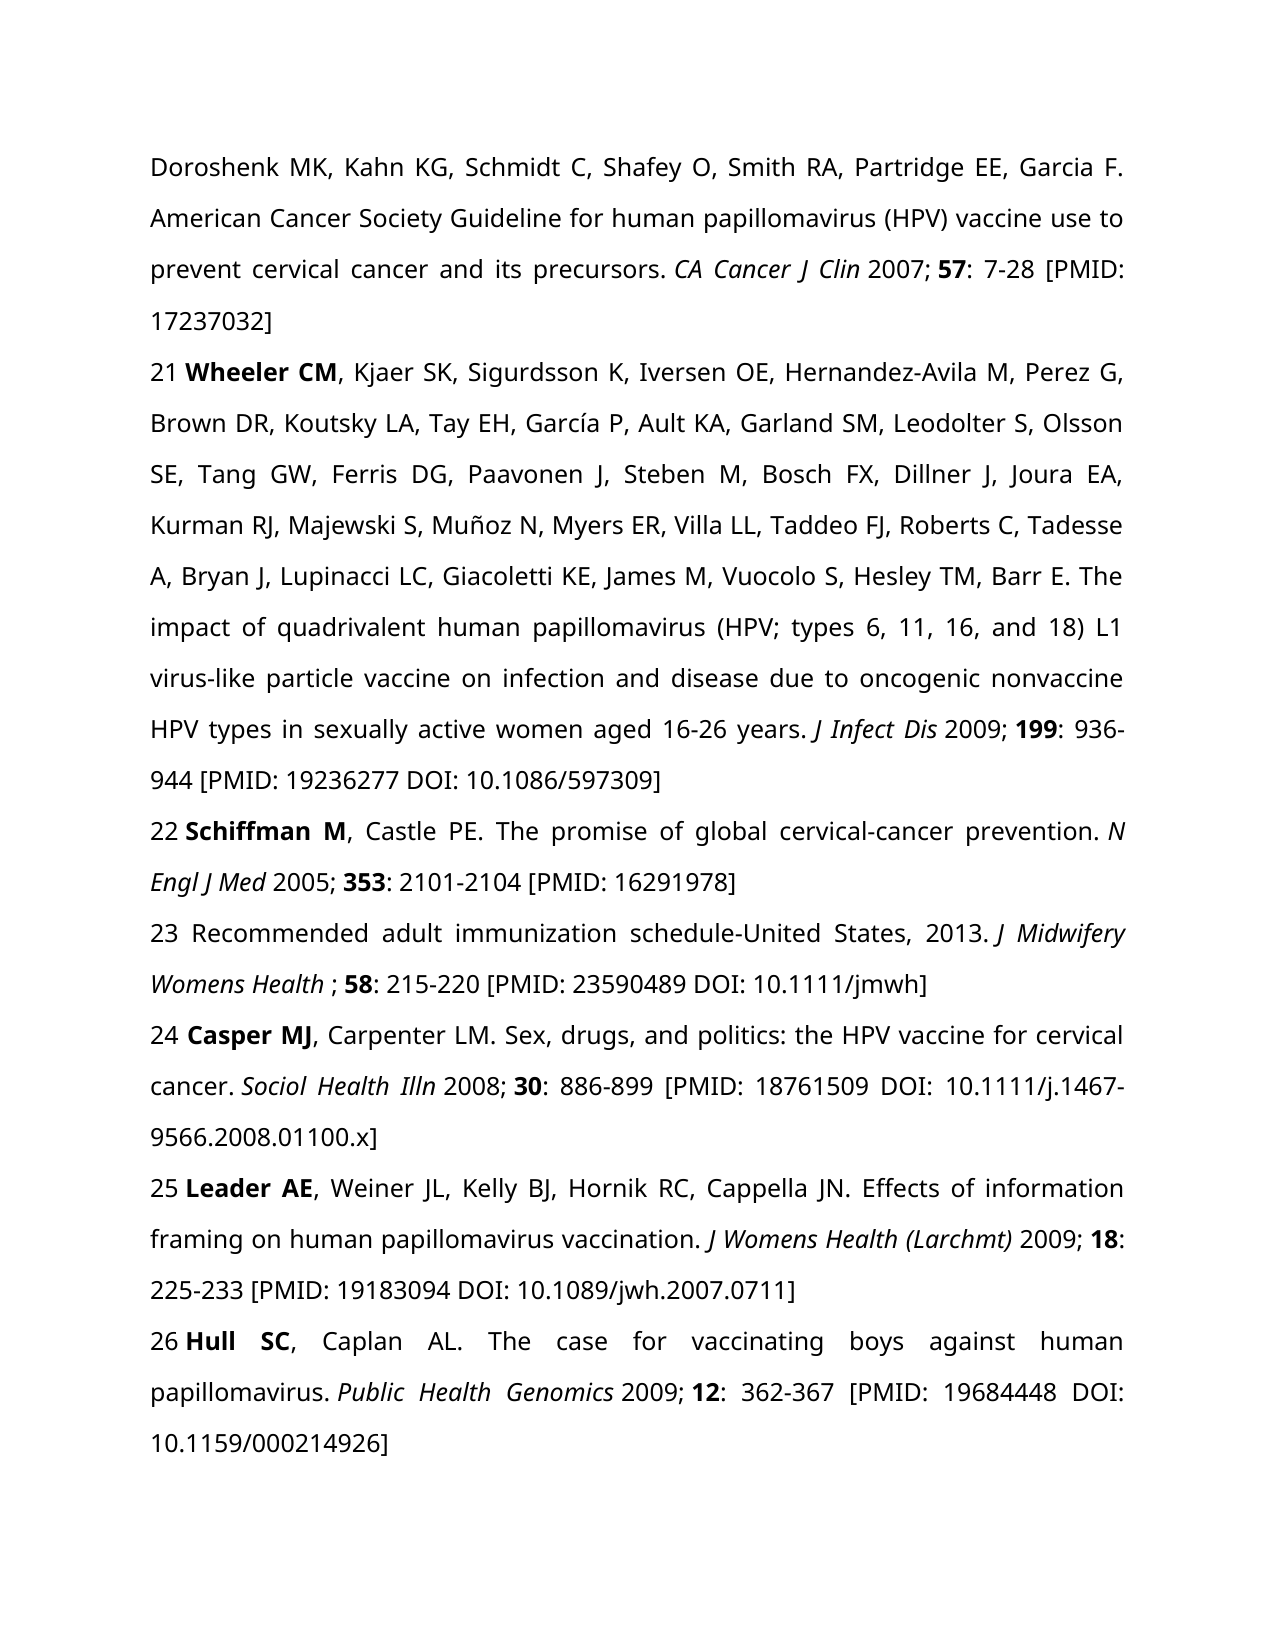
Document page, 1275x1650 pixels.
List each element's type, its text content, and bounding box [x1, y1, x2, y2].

text 21 Wheeler CM, Kjaer SK, Sigurdsson K, Iversen OE, Hernandez-Avila M, Perez G, Brown DR, Koutsky LA, Tay EH, García P, Ault KA, Garland SM, Leodolter S, Olsson SE, Tang GW, Ferris DG, Paavonen J, Steben M, Bosch FX, Dillner J, Joura EA, Kurman RJ, Majewski S, Muñoz N, Myers ER, Villa LL, Taddeo FJ, Roberts C, Tadesse A, Bryan J, Lupinacci LC, Giacoletti KE, James M, Vuocolo S, Hesley TM, Barr E. The impact of quadrivalent human papillomavirus (HPV; types 6, 11, 16, and 18) L1 virus-like particle vaccine on infection and disease due to oncogenic nonvaccine HPV types in sexually active women aged 16-26 years. J Infect Dis 2009; 199: 936-944 [PMID: 19236277 DOI: 10.1086/597309] [150, 354, 1125, 797]
text 26 Hull SC, Caplan AL. The case for vaccinating boys against human papillomavirus. Public Health Genomics 2009; 12: 362-367 [PMID: 19684448 DOI: 10.1159/000214926] [150, 1324, 1125, 1460]
text 25 Leader AE, Weiner JL, Kelly BJ, Hornik RC, Cappella JN. Effects of information framing on human papillomavirus vaccination. J Womens Health (Larchmt) 2009; 18: 225-233 [PMID: 19183094 DOI: 10.1089/jwh.2007.0711] [150, 1171, 1125, 1307]
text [150, 150, 1125, 337]
text 23 Recommended adult immunization schedule-United States, 2013. J Midwifery Womens Health ; 58: 215-220 [PMID: 23590489 DOI: 10.1111/jmwh] [150, 916, 1125, 1001]
text 24 Casper MJ, Carpenter LM. Sex, drugs, and politics: the HPV vaccine for cervical cancer. Sociol Health Illn 2008; 30: 886-899 [PMID: 18761509 DOI: 10.1111/j.1467-9566.2008.01100.x] [150, 1018, 1125, 1154]
text 22 Schiffman M, Castle PE. The promise of global cervical-cancer prevention. N Engl J Med 2005; 353: 2101-2104 [PMID: 16291978] [150, 813, 1125, 899]
